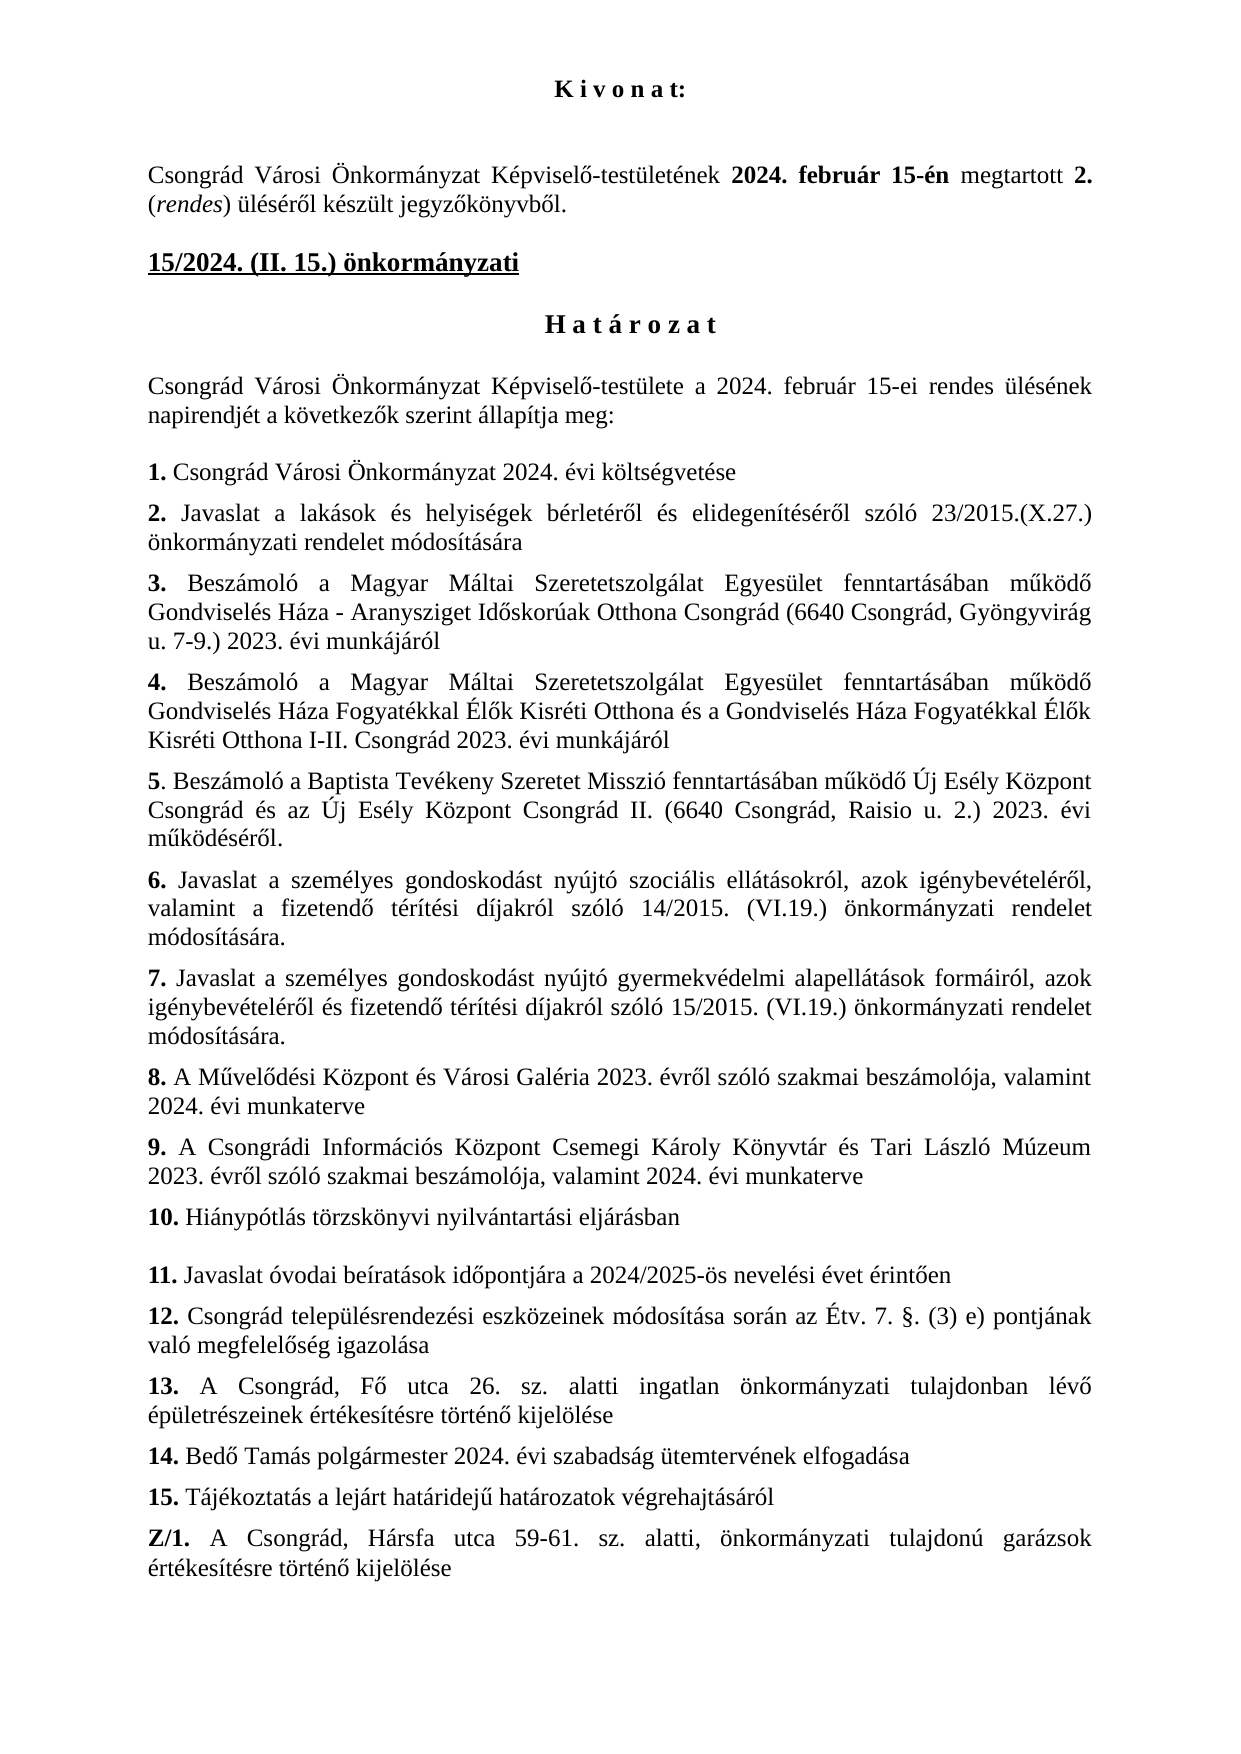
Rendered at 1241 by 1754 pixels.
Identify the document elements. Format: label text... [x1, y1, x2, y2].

text 5. Beszámoló a Baptista Tevékeny Szeretet Misszió fenntartásában működő Új Esély Központ Csongrád és az Új Esély Központ Csongrád II. (6640 Csongrád, Raisio u. 2.) 2023. évi működéséről. [148, 766, 1093, 852]
text 10. Hiánypótlás törzskönyvi nyilvántartási eljárásban [148, 1202, 1093, 1231]
text 7. Javaslat a személyes gondoskodást nyújtó gyermekvédelmi alapellátások formáiról, azok igénybevételéről és fizetendő térítési díjakról szóló 15/2015. (VI.19.) önkormányzati rendelet módosítására. [148, 963, 1093, 1050]
text 15. Tájékoztatás a lejárt határidejű határozatok végrehajtásáról [148, 1482, 1093, 1511]
text Csongrád Városi Önkormányzat Képviselő-testülete a 2024. február 15-ei rendes ülésének napirendjét a következők szerint állapítja meg: [148, 371, 1093, 428]
text 6. Javaslat a személyes gondoskodást nyújtó szociális ellátásokról, azok igénybevételéről, valamint a fizetendő térítési díjakról szóló 14/2015. (VI.19.) önkormányzati rendelet módosítására. [148, 865, 1093, 951]
text H a t á r o z a t [148, 309, 1093, 340]
text 11. Javaslat óvodai beíratások időpontjára a 2024/2025-ös nevelési évet érintően [148, 1260, 1093, 1288]
text 1. Csongrád Városi Önkormányzat 2024. évi költségvetése [148, 457, 1093, 486]
text 3. Beszámoló a Magyar Máltai Szeretetszolgálat Egyesület fenntartásában működő Gondviselés Háza - Aranysziget Időskorúak Otthona Csongrád (6640 Csongrád, Gyöngyvirág u. 7-9.) 2023. évi munkájáról [148, 568, 1093, 655]
text Z/1. A Csongrád, Hársfa utca 59-61. sz. alatti, önkormányzati tulajdonú garázsok értékesítésre történő kijelölése [148, 1523, 1093, 1582]
text 8. A Művelődési Központ és Városi Galéria 2023. évről szóló szakmai beszámolója, valamint 2024. évi munkaterve [148, 1062, 1093, 1120]
text Csongrád Városi Önkormányzat Képviselő-testületének 2024. február 15-én megtartott 2. (rendes) üléséről készült jegyzőkönyvből. [148, 160, 1093, 218]
text 13. A Csongrád, Fő utca 26. sz. alatti ingatlan önkormányzati tulajdonban lévő épületrészeinek értékesítésre történő kijelölése [148, 1371, 1093, 1428]
text 12. Csongrád településrendezési eszközeinek módosítása során az Étv. 7. §. (3) e) pontjának való megfelelőség igazolása [148, 1301, 1093, 1358]
text 9. A Csongrádi Információs Központ Csemegi Károly Könyvtár és Tari László Múzeum 2023. évről szóló szakmai beszámolója, valamint 2024. évi munkaterve [148, 1132, 1093, 1190]
text 4. Beszámoló a Magyar Máltai Szeretetszolgálat Egyesület fenntartásában működő Gondviselés Háza Fogyatékkal Élők Kisréti Otthona és a Gondviselés Háza Fogyatékkal Élők Kisréti Otthona I-II. Csongrád 2023. évi munkájáról [148, 667, 1093, 753]
text 2. Javaslat a lakások és helyiségek bérletéről és elidegenítéséről szóló 23/2015.(X.27.) önkormányzati rendelet módosítására [148, 498, 1093, 556]
text 15/2024. (II. 15.) önkormányzati [148, 246, 1093, 277]
text 14. Bedő Tamás polgármester 2024. évi szabadság ütemtervének elfogadása [148, 1441, 1093, 1470]
text K i v o n a t: [148, 74, 1093, 103]
